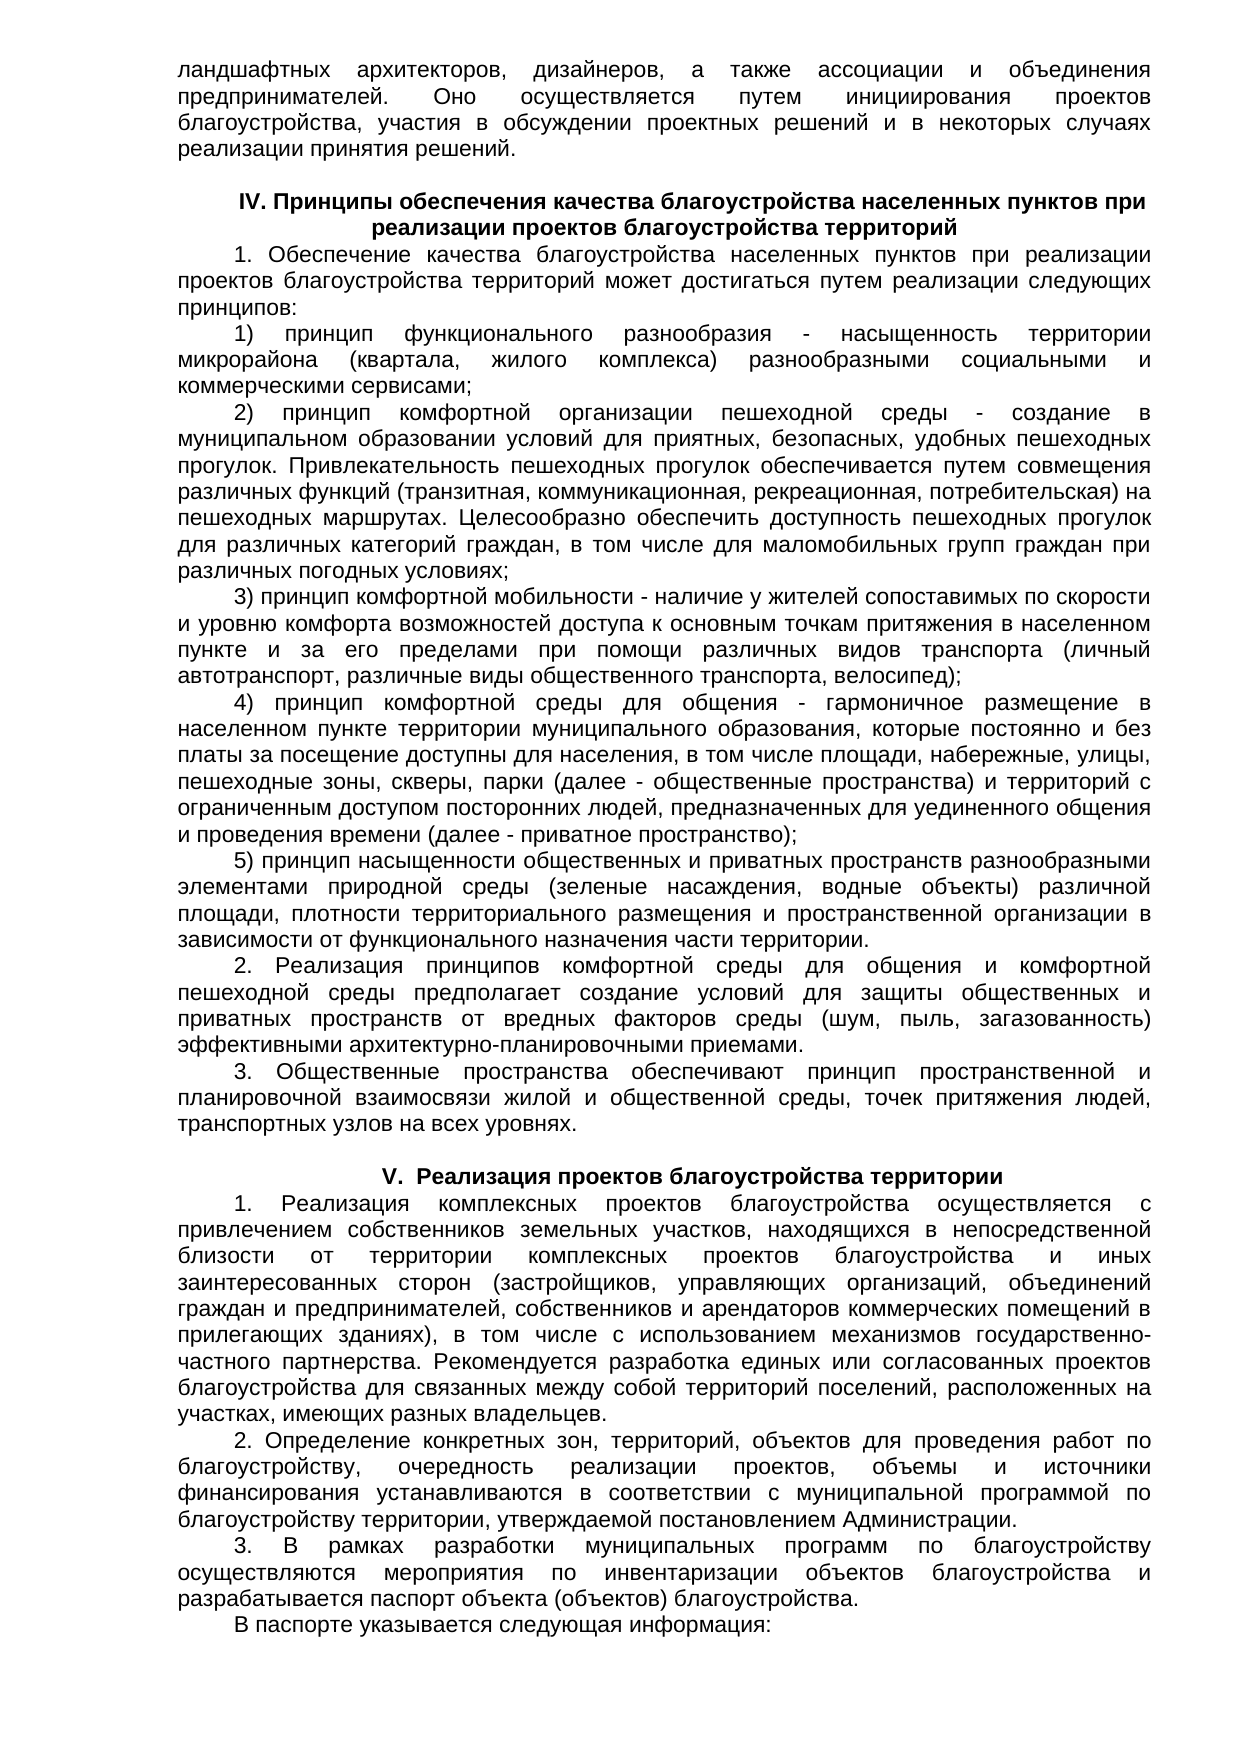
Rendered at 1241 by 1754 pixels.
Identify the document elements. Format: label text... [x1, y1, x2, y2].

text В паспорте указывается следующая информация: [177, 1611, 1152, 1637]
text 1. Реализация комплексных проектов благоустройства осуществляется с привлечением собственников земельных участков, находящихся в непосредственной близости от территории комплексных проектов благоустройства и иных заинтересованных сторон (застройщиков, управляющих организаций, объединений граждан и предпринимателей, собственников и арендаторов коммерческих помещений в прилегающих зданиях), в том числе с использованием механизмов государственно-частного партнерства. Рекомендуется разработка единых или согласованных проектов благоустройства для связанных между собой территорий поселений, расположенных на участках, имеющих разных владельцев. [177, 1189, 1152, 1427]
text V. Реализация проектов благоустройства территории [177, 1163, 1152, 1189]
text 3) принцип комфортной мобильности - наличие у жителей сопоставимых по скорости и уровню комфорта возможностей доступа к основным точкам притяжения в населенном пункте и за его пределами при помощи различных видов транспорта (личный автотранспорт, различные виды общественного транспорта, велосипед); [177, 583, 1152, 689]
text 3. Общественные пространства обеспечивают принцип пространственной и планировочной взаимосвязи жилой и общественной среды, точек притяжения людей, транспортных узлов на всех уровнях. [177, 1058, 1152, 1137]
text 3. В рамках разработки муниципальных программ по благоустройству осуществляются мероприятия по инвентаризации объектов благоустройства и разрабатывается паспорт объекта (объектов) благоустройства. [177, 1532, 1152, 1611]
text 1. Обеспечение качества благоустройства населенных пунктов при реализации проектов благоустройства территорий может достигаться путем реализации следующих принципов: [177, 241, 1152, 320]
text 5) принцип насыщенности общественных и приватных пространств разнообразными элементами природной среды (зеленые насаждения, водные объекты) различной площади, плотности территориального размещения и пространственной организации в зависимости от функционального назначения части территории. [177, 847, 1152, 952]
text 1) принцип функционального разнообразия - насыщенность территории микрорайона (квартала, жилого комплекса) разнообразными социальными и коммерческими сервисами; [177, 320, 1152, 399]
text 2) принцип комфортной организации пешеходной среды - создание в муниципальном образовании условий для приятных, безопасных, удобных пешеходных прогулок. Привлекательность пешеходных прогулок обеспечивается путем совмещения различных функций (транзитная, коммуникационная, рекреационная, потребительская) на пешеходных маршрутах. Целесообразно обеспечить доступность пешеходных прогулок для различных категорий граждан, в том числе для маломобильных групп граждан при различных погодных условиях; [177, 399, 1152, 583]
text 4) принцип комфортной среды для общения - гармоничное размещение в населенном пункте территории муниципального образования, которые постоянно и без платы за посещение доступны для населения, в том числе площади, набережные, улицы, пешеходные зоны, скверы, парки (далее - общественные пространства) и территорий с ограниченным доступом посторонних людей, предназначенных для уединенного общения и проведения времени (далее - приватное пространство); [177, 689, 1152, 847]
text IV. Принципы обеспечения качества благоустройства населенных пунктов при реализации проектов благоустройства территорий [177, 188, 1152, 241]
text 2. Реализация принципов комфортной среды для общения и комфортной пешеходной среды предполагает создание условий для защиты общественных и приватных пространств от вредных факторов среды (шум, пыль, загазованность) эффективными архитектурно-планировочными приемами. [177, 952, 1152, 1058]
text 2. Определение конкретных зон, территорий, объектов для проведения работ по благоустройству, очередность реализации проектов, объемы и источники финансирования устанавливаются в соответствии с муниципальной программой по благоустройству территории, утверждаемой постановлением Администрации. [177, 1427, 1152, 1532]
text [177, 56, 1152, 162]
